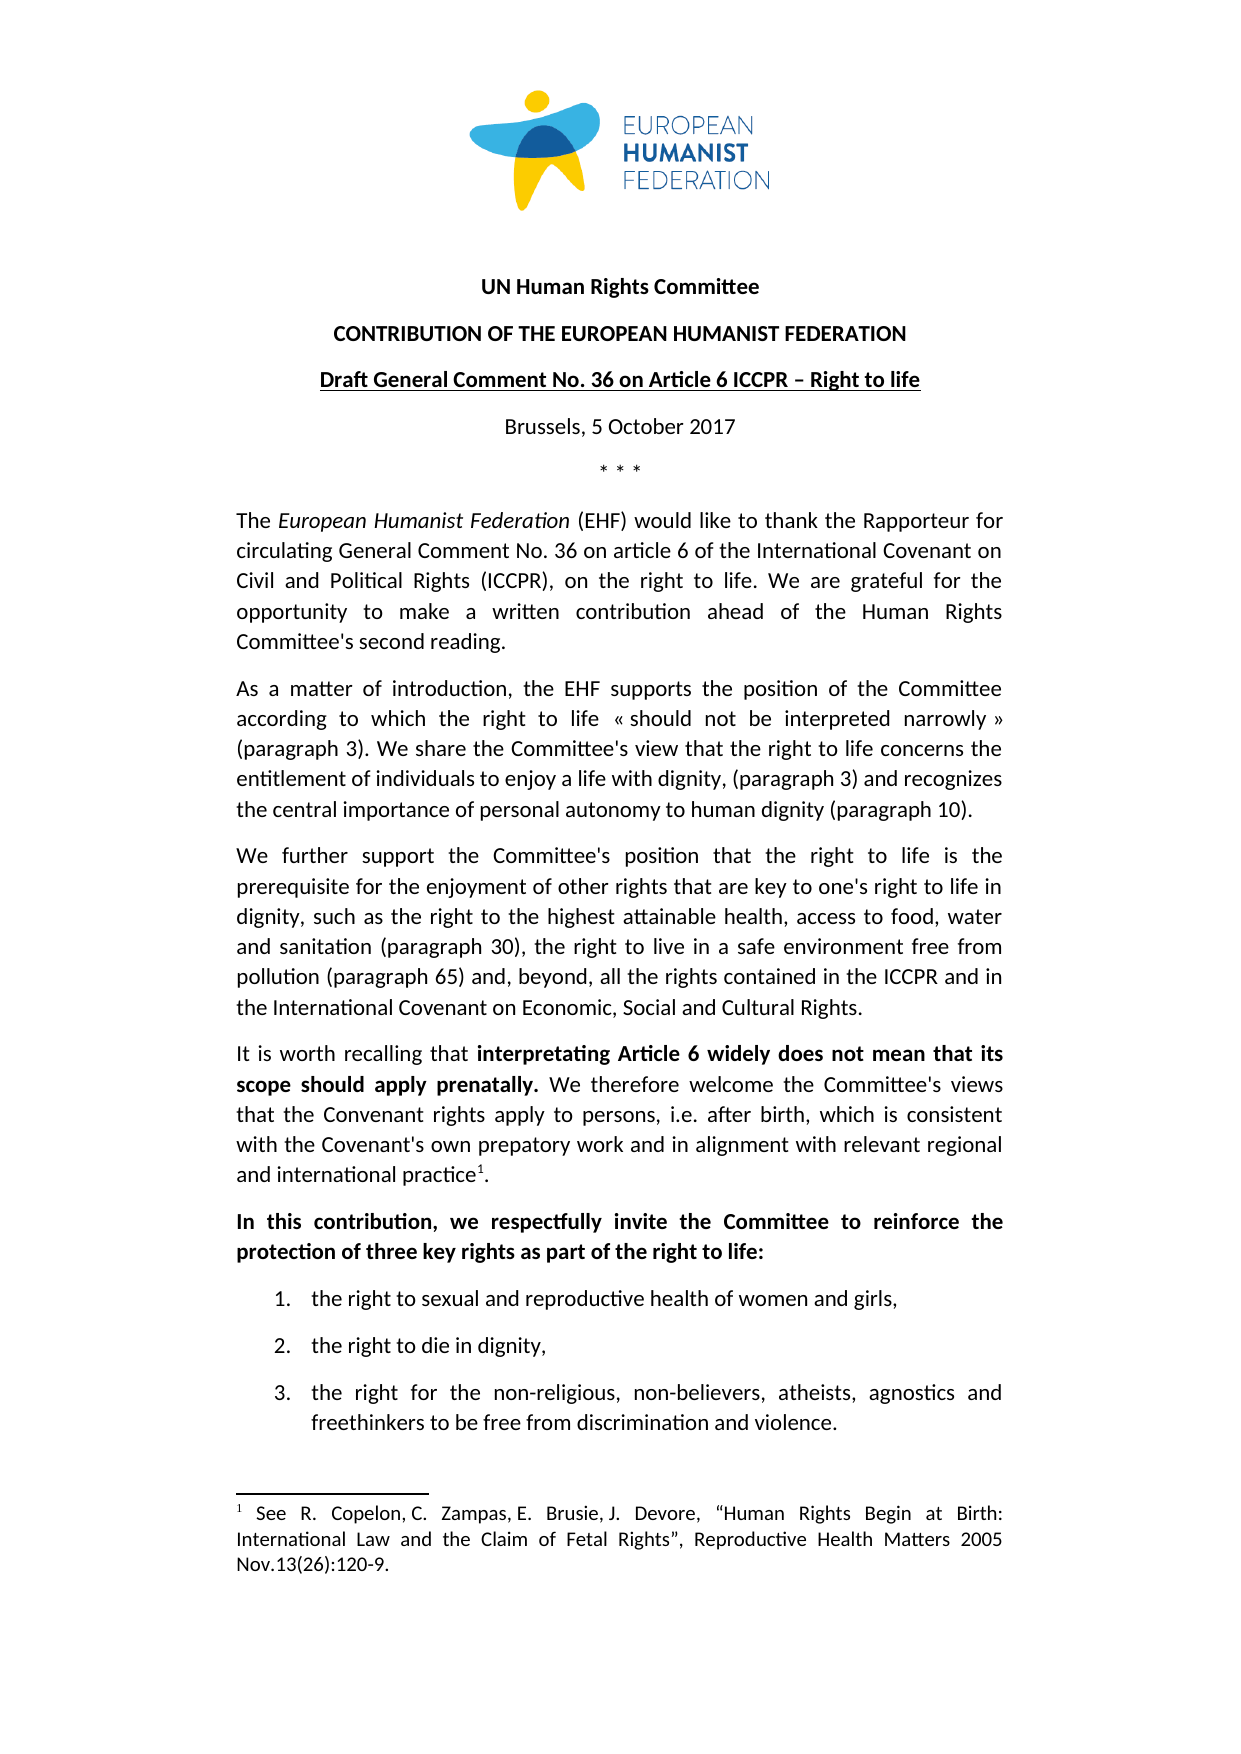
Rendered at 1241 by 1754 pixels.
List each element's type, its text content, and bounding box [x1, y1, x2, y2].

text UN Human Rights Committee [236, 272, 1004, 300]
text We further support the Committee's position that the right to life is the prerequisite for the enjoyment of other rights that are key to one's right to life in dignity, such as the right to the highest attainable health, access to food, water and sanitation (paragraph 30), the right to live in a safe environment free from pollution (paragraph 65) and, beyond, all the rights contained in the ICCPR and in the International Covenant on Economic, Social and Cultural Rights. [236, 842, 1004, 1021]
list the right for the non-religious, non-believers, atheists, agnostics and freethinkers to be free from discrimination and violence. [274, 1378, 1004, 1436]
text It is worth recalling that interpretating Article 6 widely does not mean that its scope should apply prenatally. We therefore welcome the Committee's views that the Convenant rights apply to persons, i.e. after birth, which is consistent with the Covenant's own prepatory work and in alignment with relevant regional and international practice. [236, 1039, 1004, 1188]
picture [461, 73, 779, 225]
text As a matter of introduction, the EHF supports the position of the Committee according to which the right to life « should not be interpreted narrowly » (paragraph 3). We share the Committee's view that the right to life concerns the entitlement of individuals to enjoy a life with dignity, (paragraph 3) and recognizes the central importance of personal autonomy to human dignity (paragraph 10). [236, 674, 1004, 823]
text In this contribution, we respectfully invite the Committee to reinforce the protection of three key rights as part of the right to life: [236, 1207, 1004, 1265]
text Brussels, 5 October 2017 [236, 412, 1004, 440]
list the right to die in dignity, [274, 1331, 1004, 1359]
list the right to sexual and reproductive health of women and girls, [274, 1284, 1004, 1312]
text * * * [236, 459, 1004, 487]
text The European Humanist Federation (EHF) would like to thank the Rapporteur for circulating General Comment No. 36 on article 6 of the International Covenant on Civil and Political Rights (ICCPR), on the right to life. We are grateful for the opportunity to make a written contribution ahead of the Human Rights Committee's second reading. [236, 506, 1004, 655]
text Contribution of the European Humanist Federation [236, 319, 1004, 347]
text Draft General Comment No. 36 on Article 6 ICCPR – Right to life [236, 366, 1004, 393]
